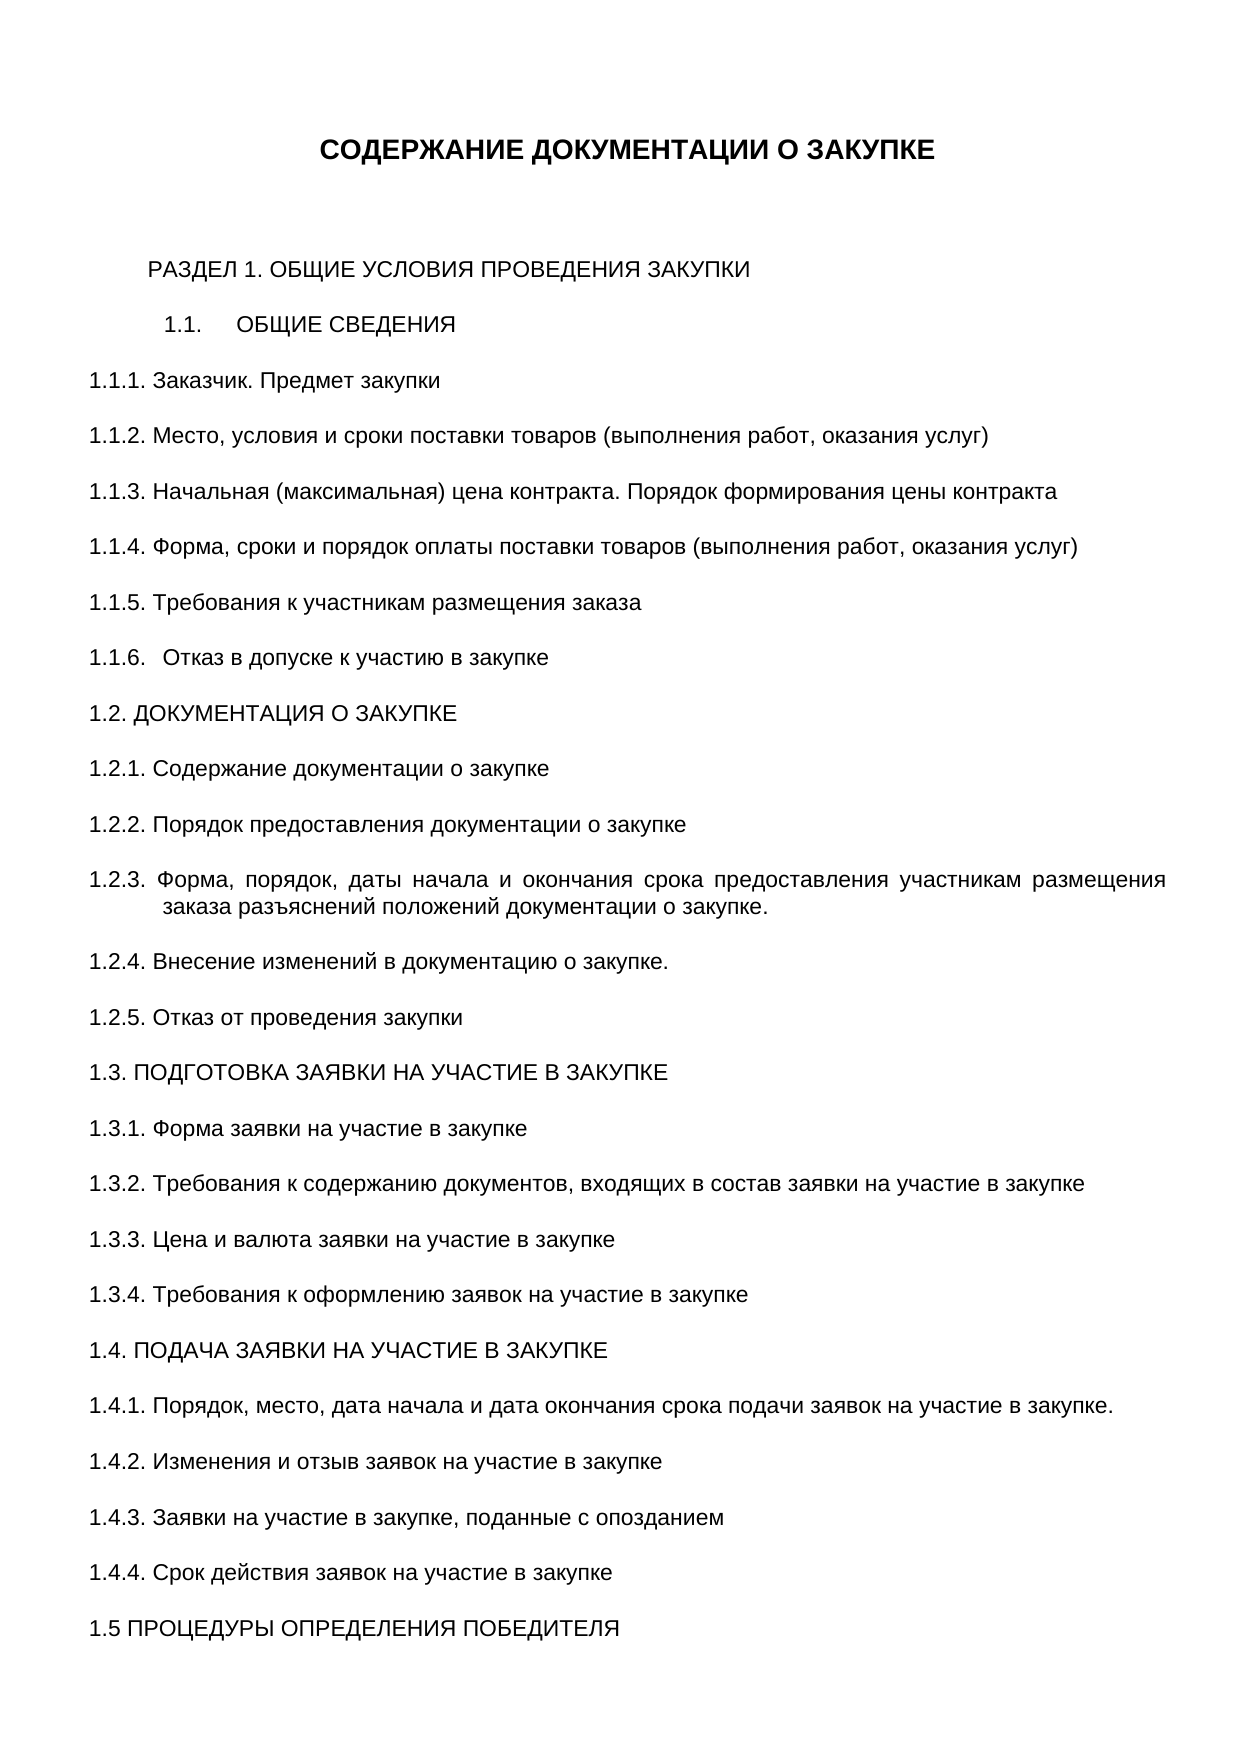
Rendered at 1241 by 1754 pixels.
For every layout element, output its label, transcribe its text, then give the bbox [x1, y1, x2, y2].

text 1.1.2. Место, условия и сроки поставки товаров (выполнения работ, оказания услуг) [89, 422, 1166, 449]
text 1.3. ПОДГОТОВКА ЗАЯВКИ НА УЧАСТИЕ В ЗАКУПКЕ [89, 1059, 1166, 1086]
text РАЗДЕЛ 1. ОБЩИЕ УСЛОВИЯ ПРОВЕДЕНИЯ ЗАКУПКИ [89, 256, 1166, 282]
text 1.1.5. Требования к участникам размещения заказа [89, 589, 1166, 615]
text 1.2. ДОКУМЕНТАЦИЯ О ЗАКУПКЕ [89, 700, 1166, 726]
text 1.5 ПРОЦЕДУРЫ ОПРЕДЕЛЕНИЯ ПОБЕДИТЕЛЯ [89, 1614, 1166, 1641]
text 1.3.4. Требования к оформлению заявок на участие в закупке [89, 1281, 1166, 1308]
text 1.2.5. Отказ от проведения закупки [89, 1004, 1166, 1030]
text 1.3.1. Форма заявки на участие в закупке [89, 1115, 1166, 1141]
text СОДЕРЖАНИЕ ДОКУМЕНТАЦИИ О ЗАКУПКЕ [89, 133, 1166, 165]
text 1.3.3. Цена и валюта заявки на участие в закупке [89, 1226, 1166, 1252]
text 1.2.4. Внесение изменений в документацию о закупке. [89, 948, 1166, 975]
list ОБЩИЕ СВЕДЕНИЯ [164, 311, 1166, 338]
text 1.2.2. Порядок предоставления документации о закупке [89, 811, 1166, 837]
text 1.1.4. Форма, сроки и порядок оплаты поставки товаров (выполнения работ, оказания услуг) [89, 533, 1166, 560]
text 1.3.2. Требования к содержанию документов, входящих в состав заявки на участие в закупке [89, 1170, 1166, 1197]
text 1.1.1. Заказчик. Предмет закупки [89, 367, 1166, 393]
text 1.4. ПОДАЧА ЗАЯВКИ НА УЧАСТИЕ В ЗАКУПКЕ [89, 1337, 1166, 1363]
text 1.4.2. Изменения и отзыв заявок на участие в закупке [89, 1448, 1166, 1474]
text 1.4.4. Срок действия заявок на участие в закупке [89, 1559, 1166, 1585]
text 1.4.1. Порядок, место, дата начала и дата окончания срока подачи заявок на участие в закупке. [89, 1392, 1166, 1419]
text 1.2.1. Содержание документации о закупке [89, 755, 1166, 782]
text 1.1.3. Начальная (максимальная) цена контракта. Порядок формирования цены контракта [89, 478, 1166, 504]
list Отказ в допуске к участию в закупке [89, 644, 1166, 671]
text 1.4.3. Заявки на участие в закупке, поданные с опозданием [89, 1503, 1166, 1530]
text 1.2.3. Форма, порядок, даты начала и окончания срока предоставления участникам размещения заказа разъяснений положений документации о закупке. [89, 866, 1166, 919]
